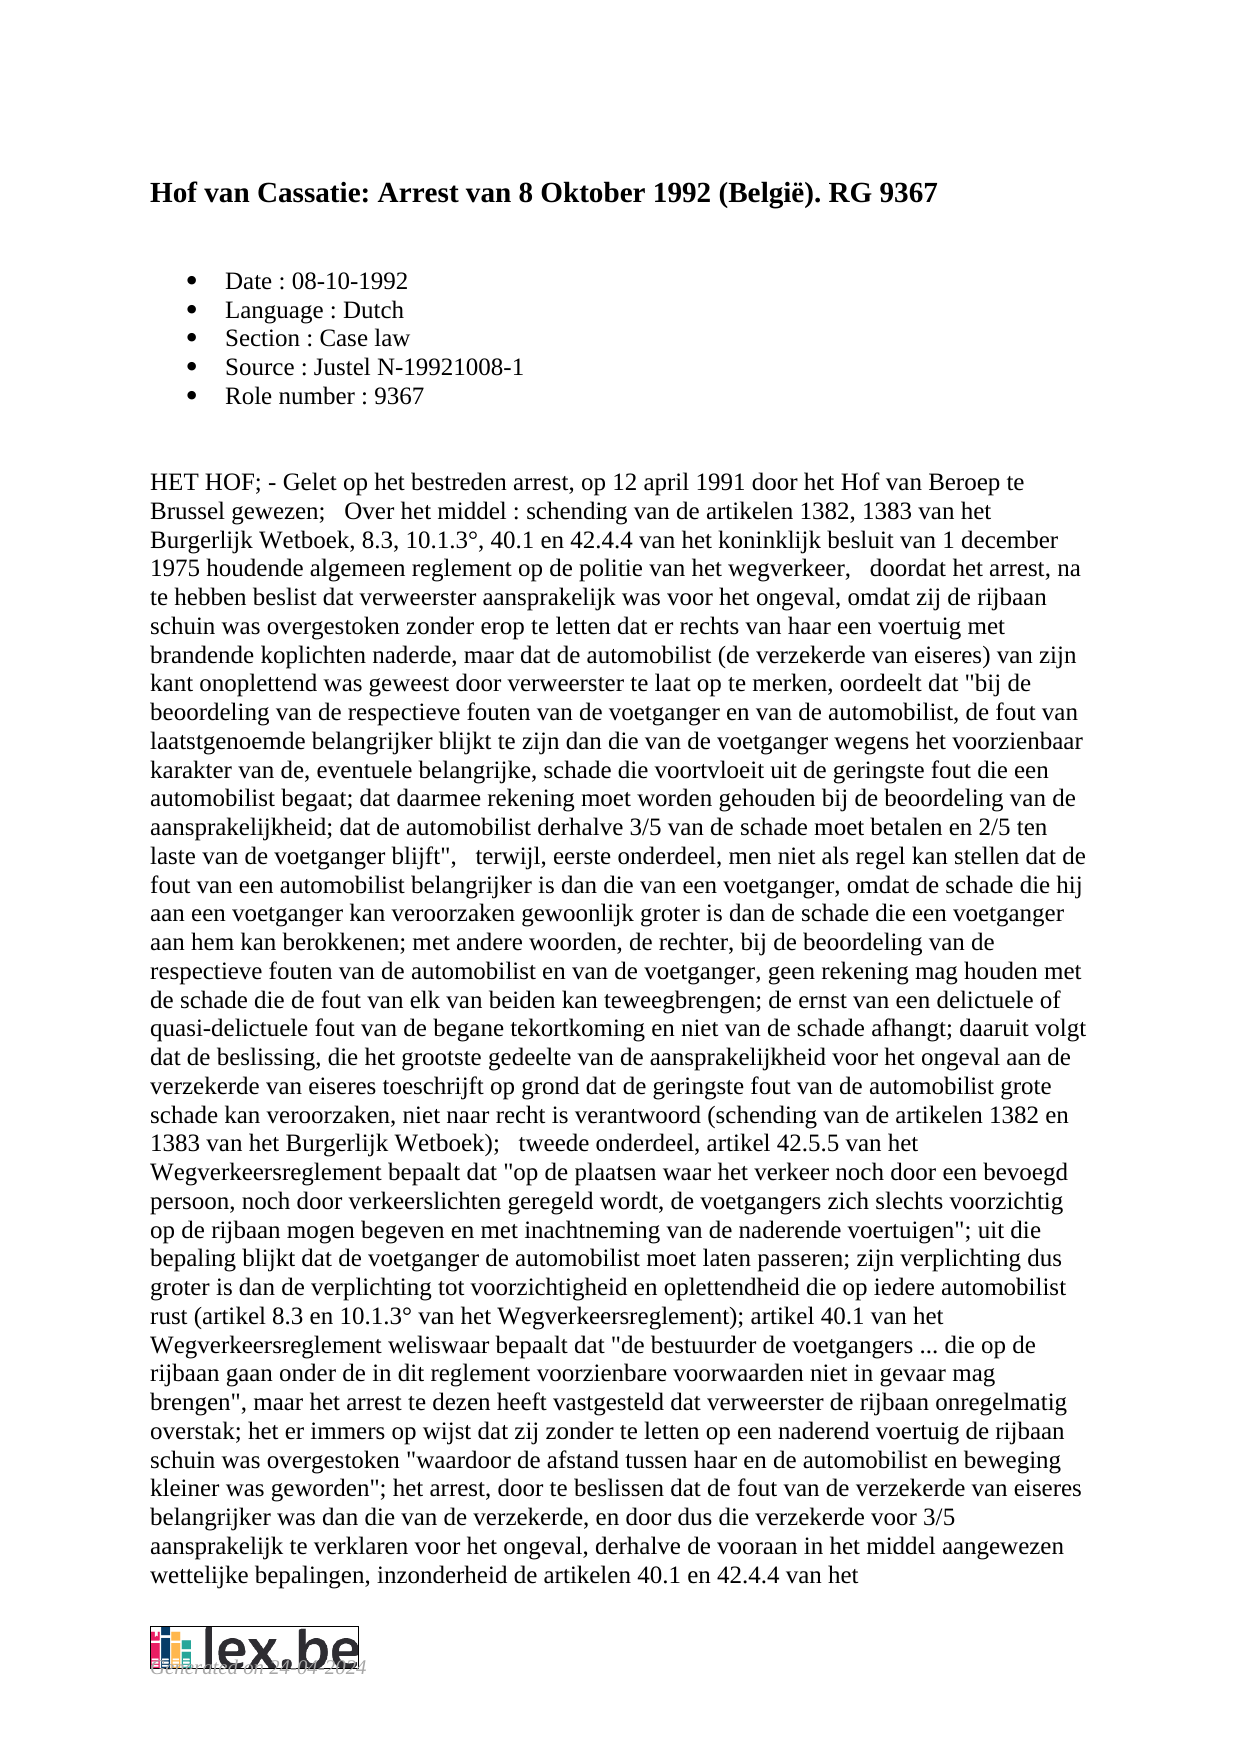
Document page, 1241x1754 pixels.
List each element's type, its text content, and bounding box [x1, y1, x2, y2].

list Source : Justel N-19921008-1 [187, 352, 1090, 381]
list Language : Dutch [187, 295, 1090, 323]
subtitle Hof van Cassatie: Arrest van 8 Oktober 1992 (België). RG 9367 [150, 175, 1090, 208]
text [150, 467, 1090, 1588]
picture [151, 1627, 358, 1668]
list Role number : 9367 [187, 381, 1090, 410]
list Date : 08-10-1992 [187, 266, 1090, 295]
list Section : Case law [187, 323, 1090, 352]
